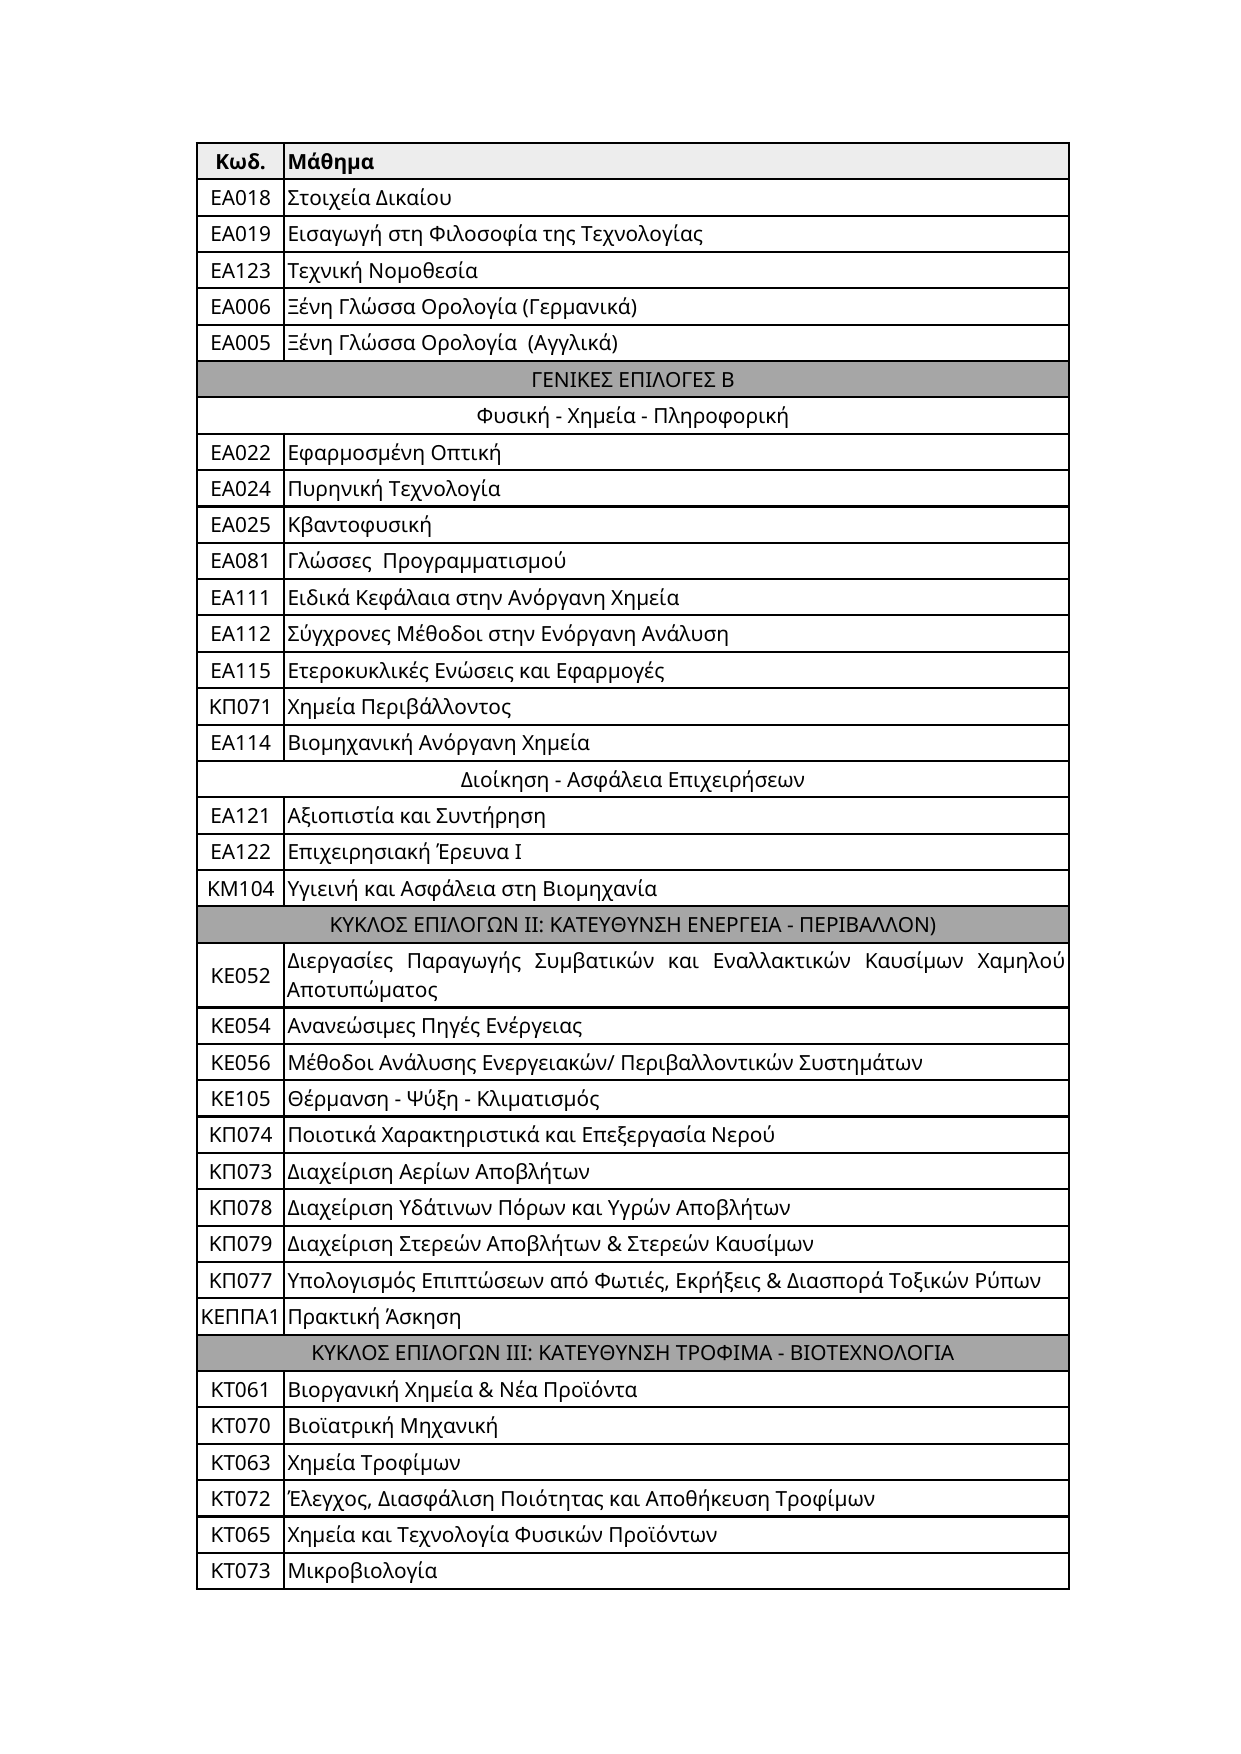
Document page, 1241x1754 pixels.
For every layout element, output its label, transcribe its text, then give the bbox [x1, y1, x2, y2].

table_cell ΓΕΝΙΚΕΣ ΕΠΙΛΟΓΕΣ Β [198, 362, 1068, 396]
table_cell ΚΤ072 [198, 1481, 283, 1515]
table_cell Πρακτική Άσκηση [285, 1299, 1068, 1333]
table_cell Διοίκηση - Ασφάλεια Επιχειρήσεων [198, 762, 1068, 796]
table_cell ΚΠ074 [198, 1118, 283, 1152]
table_cell ΚΤ073 [198, 1554, 283, 1588]
table_cell EA121 [198, 798, 283, 832]
table_cell ΚΤ063 [198, 1445, 283, 1479]
table_cell ΕΑ114 [198, 726, 283, 760]
table_cell Στοιχεία Δικαίου [285, 180, 1068, 214]
table_cell Bιοργανική Xημεία & Νέα Προϊόντα [285, 1372, 1068, 1406]
table_cell Τεχνική Νομοθεσία [285, 253, 1068, 287]
table_cell ΕΑ115 [198, 653, 283, 687]
table_cell ΕΑ019 [198, 217, 283, 251]
table_cell Υπολογισμός Επιπτώσεων από Φωτιές, Εκρήξεις & Διασπορά Τοξικών Ρύπων [285, 1263, 1068, 1297]
table_cell EA122 [198, 835, 283, 869]
table_cell Θέρμανση - Ψύξη - Κλιματισμός [285, 1081, 1068, 1115]
table_cell Ανανεώσιμες Πηγές Ενέργειας [285, 1009, 1068, 1043]
table_cell Ξένη Γλώσσα Ορολογία (Γερμανικά) [285, 289, 1068, 323]
table_cell Διαχείριση Στερεών Αποβλήτων & Στερεών Καυσίμων [285, 1227, 1068, 1261]
table_cell ΕΑ112 [198, 616, 283, 651]
table_cell ΚΤ061 [198, 1372, 283, 1406]
table_cell Xημεία και Τεχνολογία Φυσικών Προϊόντων [285, 1518, 1068, 1552]
table_cell Μικροβιολογία [285, 1554, 1068, 1588]
table_cell Διαχείριση Υδάτινων Πόρων και Υγρών Αποβλήτων [285, 1190, 1068, 1224]
table_cell Βιοϊατρική Μηχανική [285, 1408, 1068, 1443]
table_cell ΕΑ005 [198, 326, 283, 360]
table_cell Aξιοπιστία και Συντήρηση [285, 798, 1068, 832]
table_cell Xημεία Τροφίμων [285, 1445, 1068, 1479]
table_cell Ειδικά Κεφάλαια στην Ανόργανη Χημεία [285, 580, 1068, 614]
table_cell ΕΑ006 [198, 289, 283, 323]
table_cell Μέθοδοι Ανάλυσης Ενεργειακών/ Περιβαλλοντικών Συστημάτων [285, 1045, 1068, 1079]
table_cell ΚΕ052 [198, 944, 283, 1006]
table_cell ΚΥΚΛΟΣ ΕΠΙΛΟΓΩΝ IΙΙ: ΚΑΤΕΥΘΥΝΣΗ ΤΡΟΦΙΜΑ - ΒΙΟΤΕΧΝΟΛΟΓΙΑ [198, 1336, 1068, 1370]
table_cell ΚΕ056 [198, 1045, 283, 1079]
table_cell ΕΑ024 [198, 471, 283, 505]
table_cell Εισαγωγή στη Φιλοσοφία της Τεχνολογίας [285, 217, 1068, 251]
table_cell Διαχείριση Αερίων Αποβλήτων [285, 1154, 1068, 1188]
table_cell Επιχειρησιακή Έρευνα Ι [285, 835, 1068, 869]
table_cell ΚΠ079 [198, 1227, 283, 1261]
table_cell Έλεγχος, Διασφάλιση Ποιότητας και Αποθήκευση Τροφίμων [285, 1481, 1068, 1515]
table_cell Φυσική - Χημεία - Πληροφορική [198, 398, 1068, 433]
table_cell Πυρηνική Τεχνολογία [285, 471, 1068, 505]
table_cell ΚΜ104 [198, 871, 283, 905]
table_cell ΕΑ081 [198, 544, 283, 578]
table_cell ΕΑ018 [198, 180, 283, 214]
table_cell ΚΠ078 [198, 1190, 283, 1224]
table_cell Εφαρμοσμένη Οπτική [285, 435, 1068, 469]
table_cell Κβαντοφυσική [285, 508, 1068, 542]
table_header Μάθημα [285, 144, 1068, 178]
table_cell Χημεία Περιβάλλοντος [285, 689, 1068, 723]
table_cell ΚΠ077 [198, 1263, 283, 1297]
table_cell Ετεροκυκλικές Ενώσεις και Εφαρμογές [285, 653, 1068, 687]
table_cell Ξένη Γλώσσα Ορολογία (Αγγλικά) [285, 326, 1068, 360]
table_cell Γλώσσες Προγραμματισμού [285, 544, 1068, 578]
table_cell ΚΕ105 [198, 1081, 283, 1115]
table_cell Διεργασίες Παραγωγής Συμβατικών και Εναλλακτικών Καυσίμων Χαμηλού Αποτυπώματος [285, 944, 1068, 1006]
table_cell ΕΑ022 [198, 435, 283, 469]
table_cell ΚΠ071 [198, 689, 283, 723]
table_cell Σύγχρονες Μέθοδοι στην Ενόργανη Ανάλυση [285, 616, 1068, 651]
table_header Κωδ. [198, 144, 283, 178]
table_cell Ποιοτικά Χαρακτηριστικά και Επεξεργασία Νερού [285, 1118, 1068, 1152]
table_cell ΚΕΠΠΑ1 [198, 1299, 283, 1333]
table_cell ΚΥΚΛΟΣ ΕΠΙΛΟΓΩΝ ΙΙ: ΚΑΤΕΥΘΥΝΣΗ ΕΝΕΡΓΕΙΑ - ΠΕΡΙΒΑΛΛΟΝ) [198, 907, 1068, 942]
table_cell ΚΤ065 [198, 1518, 283, 1552]
table_cell Υγιεινή και Ασφάλεια στη Βιομηχανία [285, 871, 1068, 905]
table_cell ΚΕ054 [198, 1009, 283, 1043]
table_cell ΕΑ111 [198, 580, 283, 614]
table_cell ΕΑ025 [198, 508, 283, 542]
table_cell Βιομηχανική Ανόργανη Χημεία [285, 726, 1068, 760]
table_cell ΕΑ123 [198, 253, 283, 287]
table_cell ΚΠ073 [198, 1154, 283, 1188]
table_cell ΚΤ070 [198, 1408, 283, 1443]
